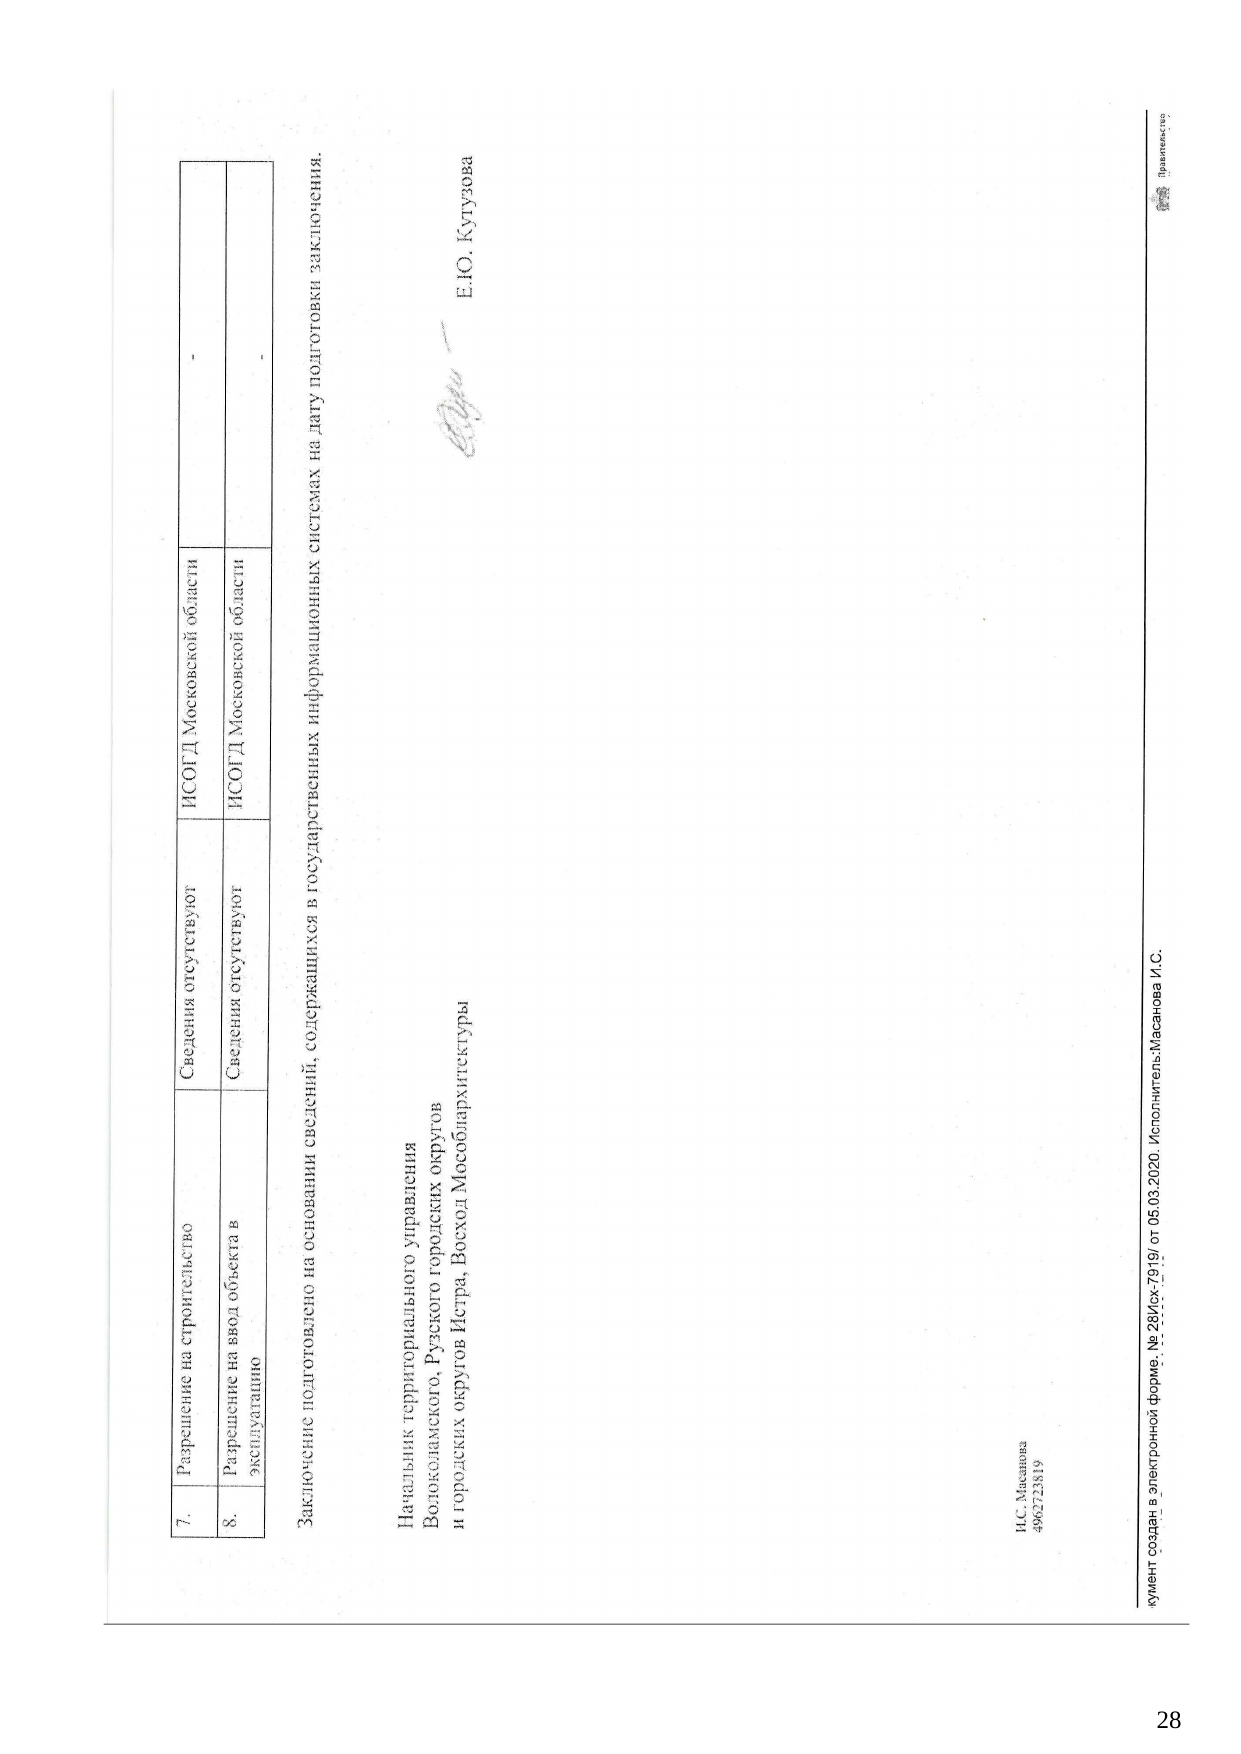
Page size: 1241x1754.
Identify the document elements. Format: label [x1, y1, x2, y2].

picture [103, 88, 1190, 1625]
